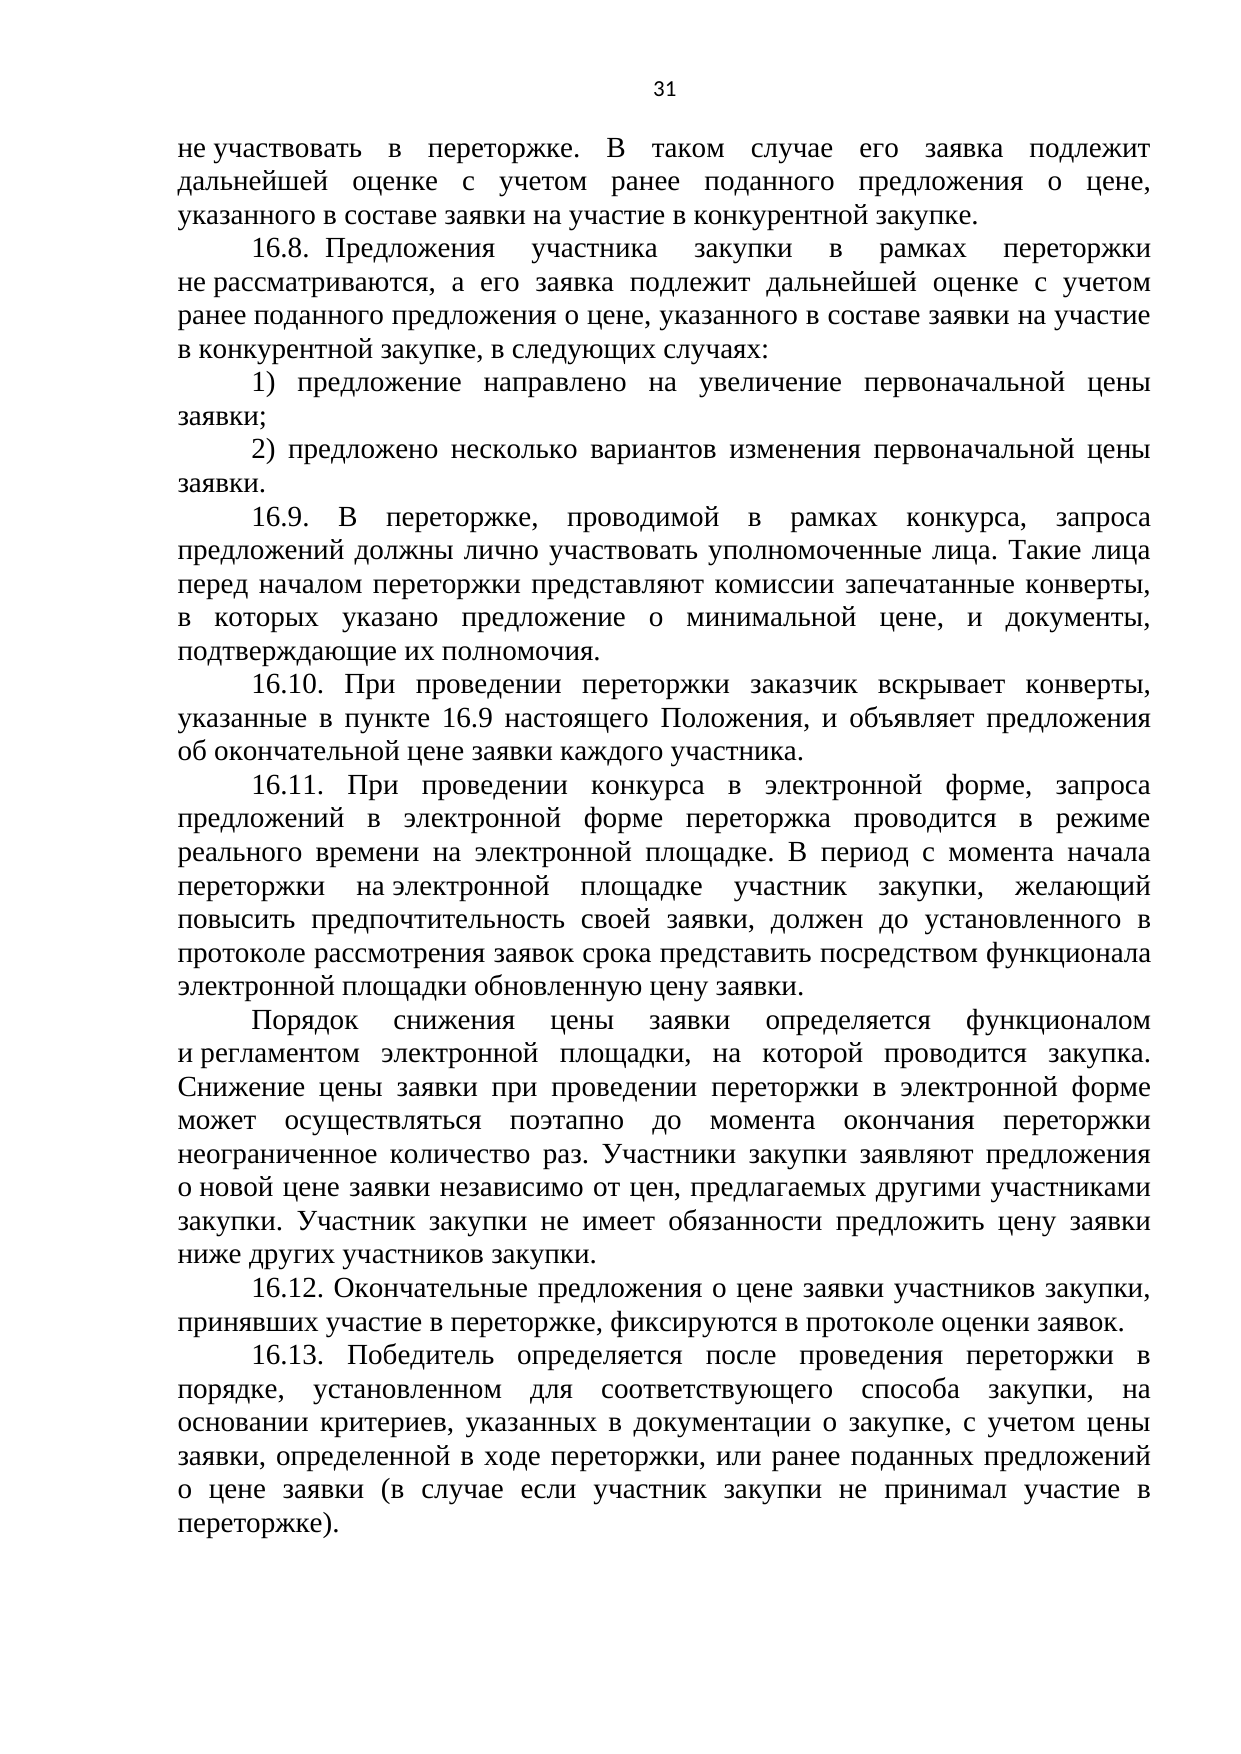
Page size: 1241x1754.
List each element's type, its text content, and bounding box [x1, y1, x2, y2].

text 16.11. При проведении конкурса в электронной форме, запроса предложений в электронной форме переторжка проводится в режиме реального времени на электронной площадке. В период с момента начала переторжки на электронной площадке участник закупки, желающий повысить предпочтительность своей заявки, должен до установленного в протоколе рассмотрения заявок срока представить посредством функционала электронной площадки обновленную цену заявки. [177, 767, 1152, 1002]
text 16.10. При проведении переторжки заказчик вскрывает конверты, указанные в пункте 16.9 настоящего Положения, и объявляет предложения об окончательной цене заявки каждого участника. [177, 666, 1152, 767]
text 16.8. Предложения участника закупки в рамках переторжки не рассматриваются, а его заявка подлежит дальнейшей оценке с учетом ранее поданного предложения о цене, указанного в составе заявки на участие в конкурентной закупке, в следующих случаях: [177, 230, 1152, 364]
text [177, 130, 1152, 230]
text 16.13. Победитель определяется после проведения переторжки в порядке, установленном для соответствующего способа закупки, на основании критериев, указанных в документации о закупке, с учетом цены заявки, определенной в ходе переторжки, или ранее поданных предложений о цене заявки (в случае если участник закупки не принимал участие в переторжке). [177, 1337, 1152, 1538]
text Порядок снижения цены заявки определяется функционалом и регламентом электронной площадки, на которой проводится закупка. Снижение цены заявки при проведении переторжки в электронной форме может осуществляться поэтапно до момента окончания переторжки неограниченное количество раз. Участники закупки заявляют предложения о новой цене заявки независимо от цен, предлагаемых другими участниками закупки. Участник закупки не имеет обязанности предложить цену заявки ниже других участников закупки. [177, 1002, 1152, 1270]
text 16.12. Окончательные предложения о цене заявки участников закупки, принявших участие в переторжке, фиксируются в протоколе оценки заявок. [177, 1270, 1152, 1337]
text 1) предложение направлено на увеличение первоначальной цены заявки; [177, 364, 1152, 432]
text 2) предложено несколько вариантов изменения первоначальной цены заявки. [177, 432, 1152, 499]
text 16.9. В переторжке, проводимой в рамках конкурса, запроса предложений должны лично участвовать уполномоченные лица. Такие лица перед началом переторжки представляют комиссии запечатанные конверты, в которых указано предложение о минимальной цене, и документы, подтверждающие их полномочия. [177, 499, 1152, 666]
